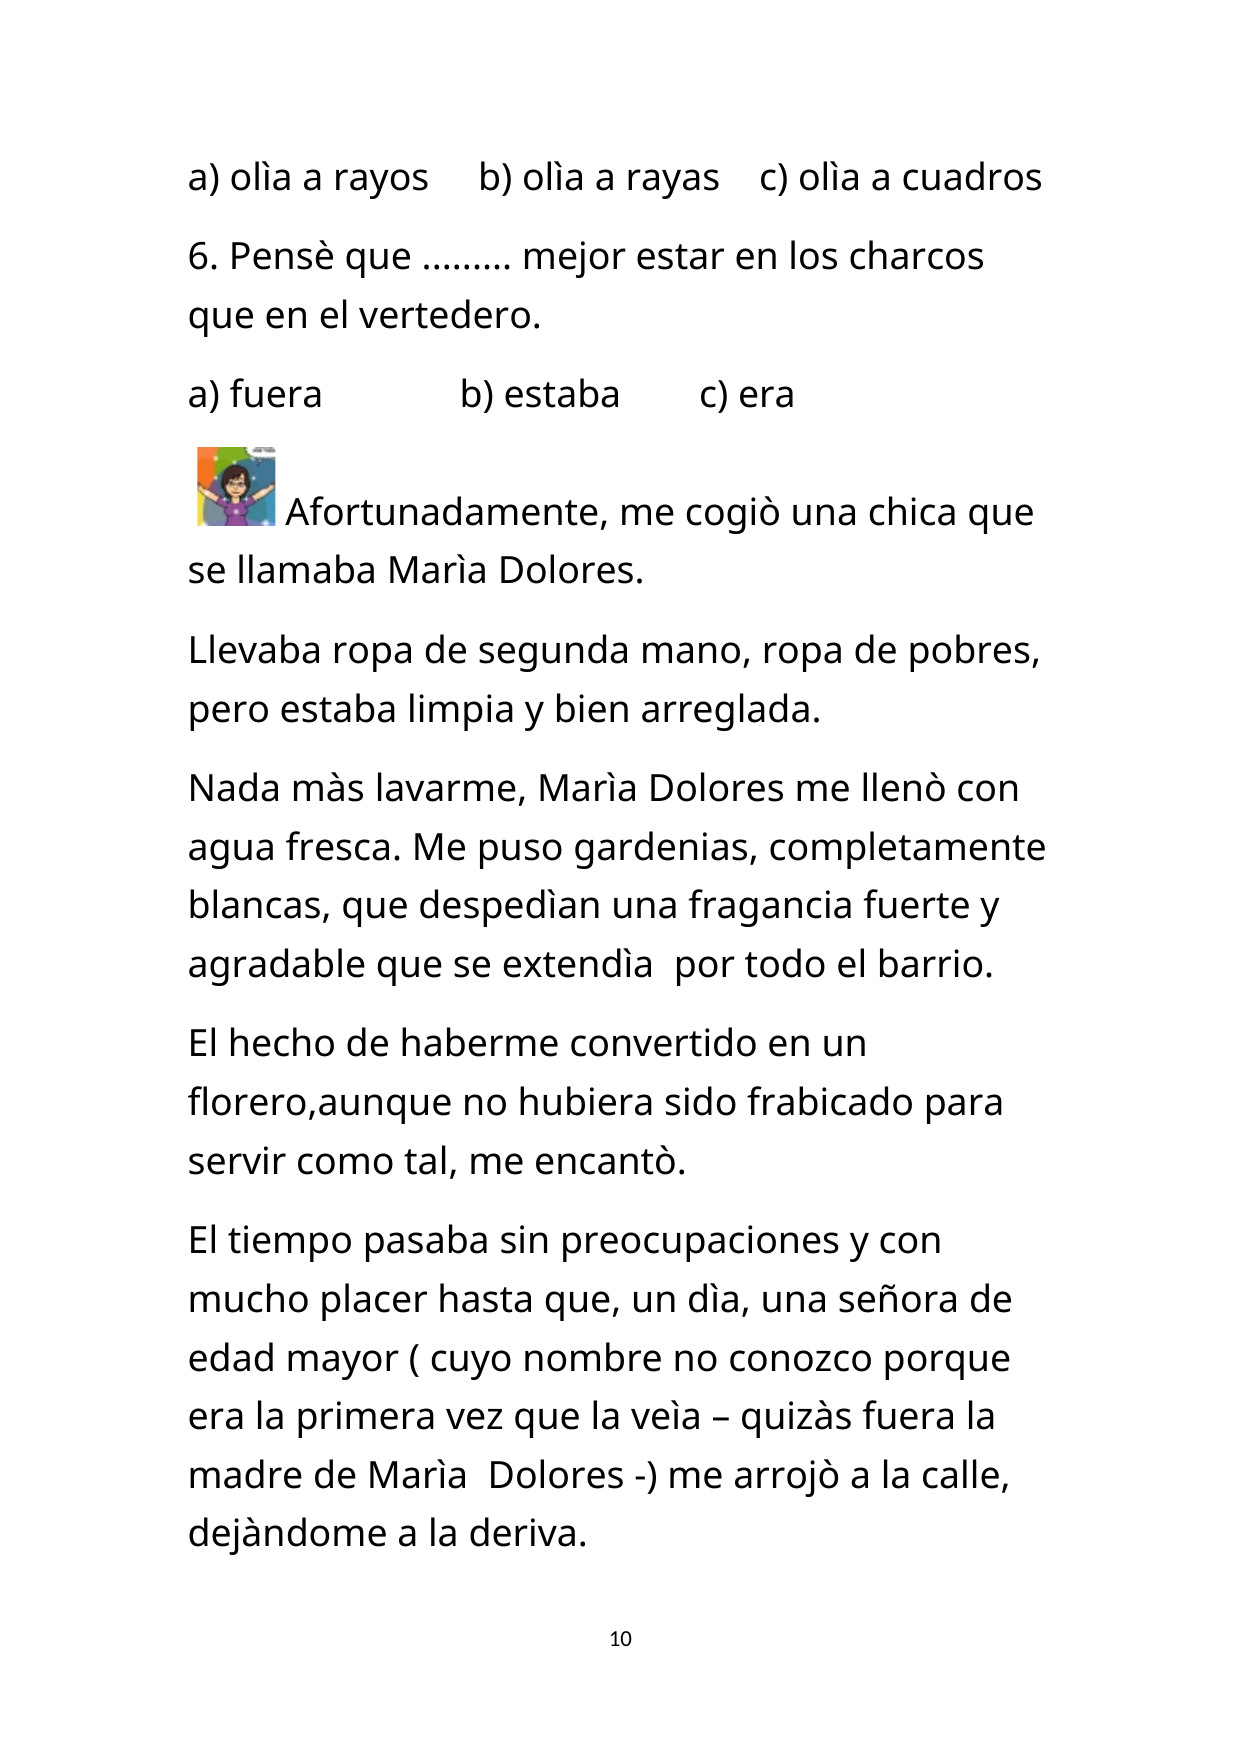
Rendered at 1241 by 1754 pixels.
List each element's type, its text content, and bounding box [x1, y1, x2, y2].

text El hecho de haberme convertido en un florero,aunque no hubiera sido frabicado para servir como tal, me encantò. [187, 1017, 1053, 1185]
text a) fuera b) estaba c) era [187, 368, 1053, 419]
text Llevaba ropa de segunda mano, ropa de pobres, pero estaba limpia y bien arreglada. [187, 623, 1053, 733]
text El tiempo pasaba sin preocupaciones y con mucho placer hasta que, un dìa, una señora de edad mayor ( cuyo nombre no conozco porque era la primera vez que la veìa – quizàs fuera la madre de Marìa Dolores -) me arrojò a la calle, dejàndome a la deriva. [187, 1213, 1053, 1558]
text a) olìa a rayos b) olìa a rayas c) olìa a cuadros [187, 150, 1053, 201]
text 6. Pensè que ......... mejor estar en los charcos que en el vertedero. [187, 229, 1053, 339]
text Afortunadamente, me cogiò una chica que se llamaba Marìa Dolores. [187, 447, 1053, 595]
text Nada màs lavarme, Marìa Dolores me llenò con agua fresca. Me puso gardenias, completamente blancas, que despedìan una fragancia fuerte y agradable que se extendìa por todo el barrio. [187, 761, 1053, 988]
picture [197, 447, 276, 526]
